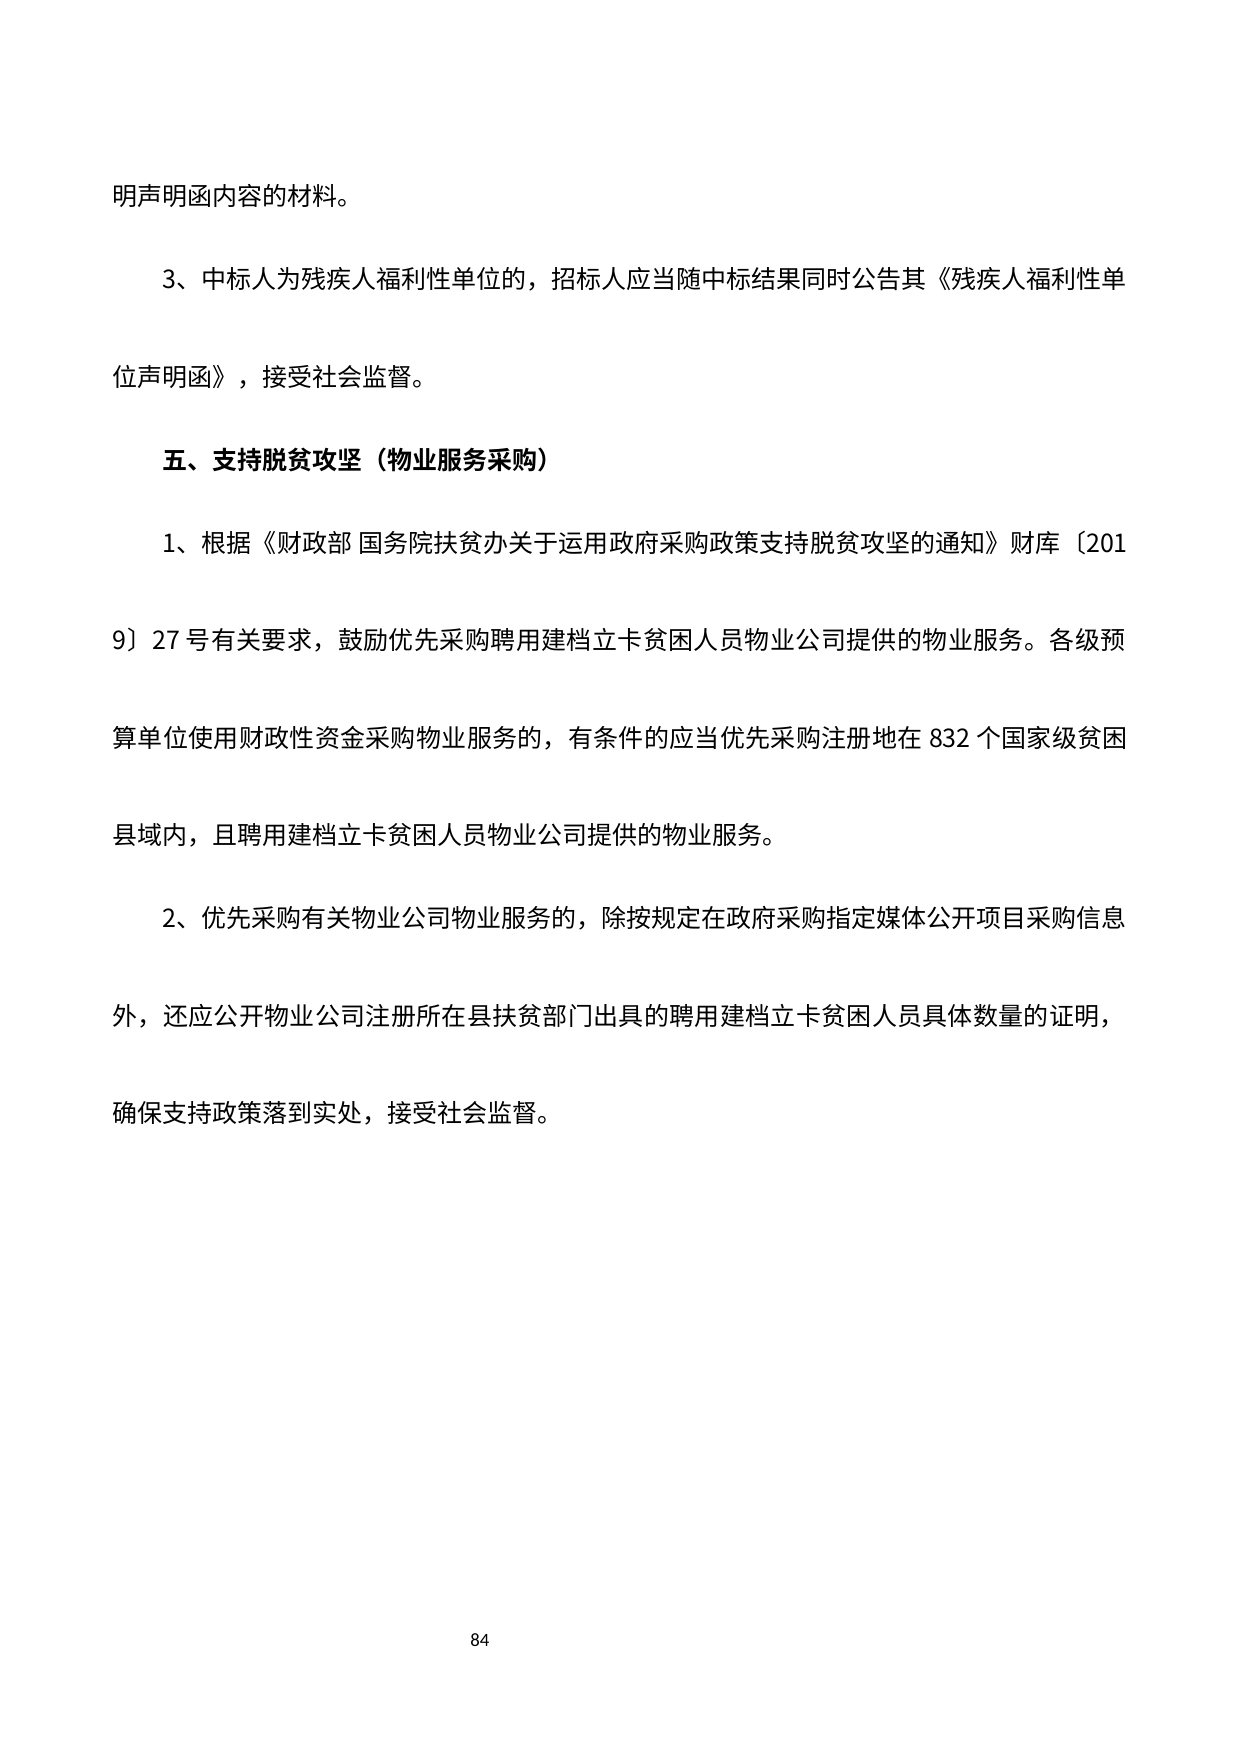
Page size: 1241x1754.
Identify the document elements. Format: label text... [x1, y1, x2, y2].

text 3、中标人为残疾人福利性单位的，招标人应当随中标结果同时公告其《残疾人福利性单位声明函》，接受社会监督。 [112, 245, 1128, 408]
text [112, 162, 1128, 227]
text 五、支持脱贫攻坚（物业服务采购） [112, 426, 1128, 491]
text 1、根据《财政部 国务院扶贫办关于运用政府采购政策支持脱贫攻坚的通知》财库〔2019〕27号有关要求，鼓励优先采购聘用建档立卡贫困人员物业公司提供的物业服务。各级预算单位使用财政性资金采购物业服务的，有条件的应当优先采购注册地在832个国家级贫困县域内，且聘用建档立卡贫困人员物业公司提供的物业服务。 [112, 509, 1128, 866]
text 2、优先采购有关物业公司物业服务的，除按规定在政府采购指定媒体公开项目采购信息外，还应公开物业公司注册所在县扶贫部门出具的聘用建档立卡贫困人员具体数量的证明，确保支持政策落到实处，接受社会监督。 [112, 884, 1128, 1144]
